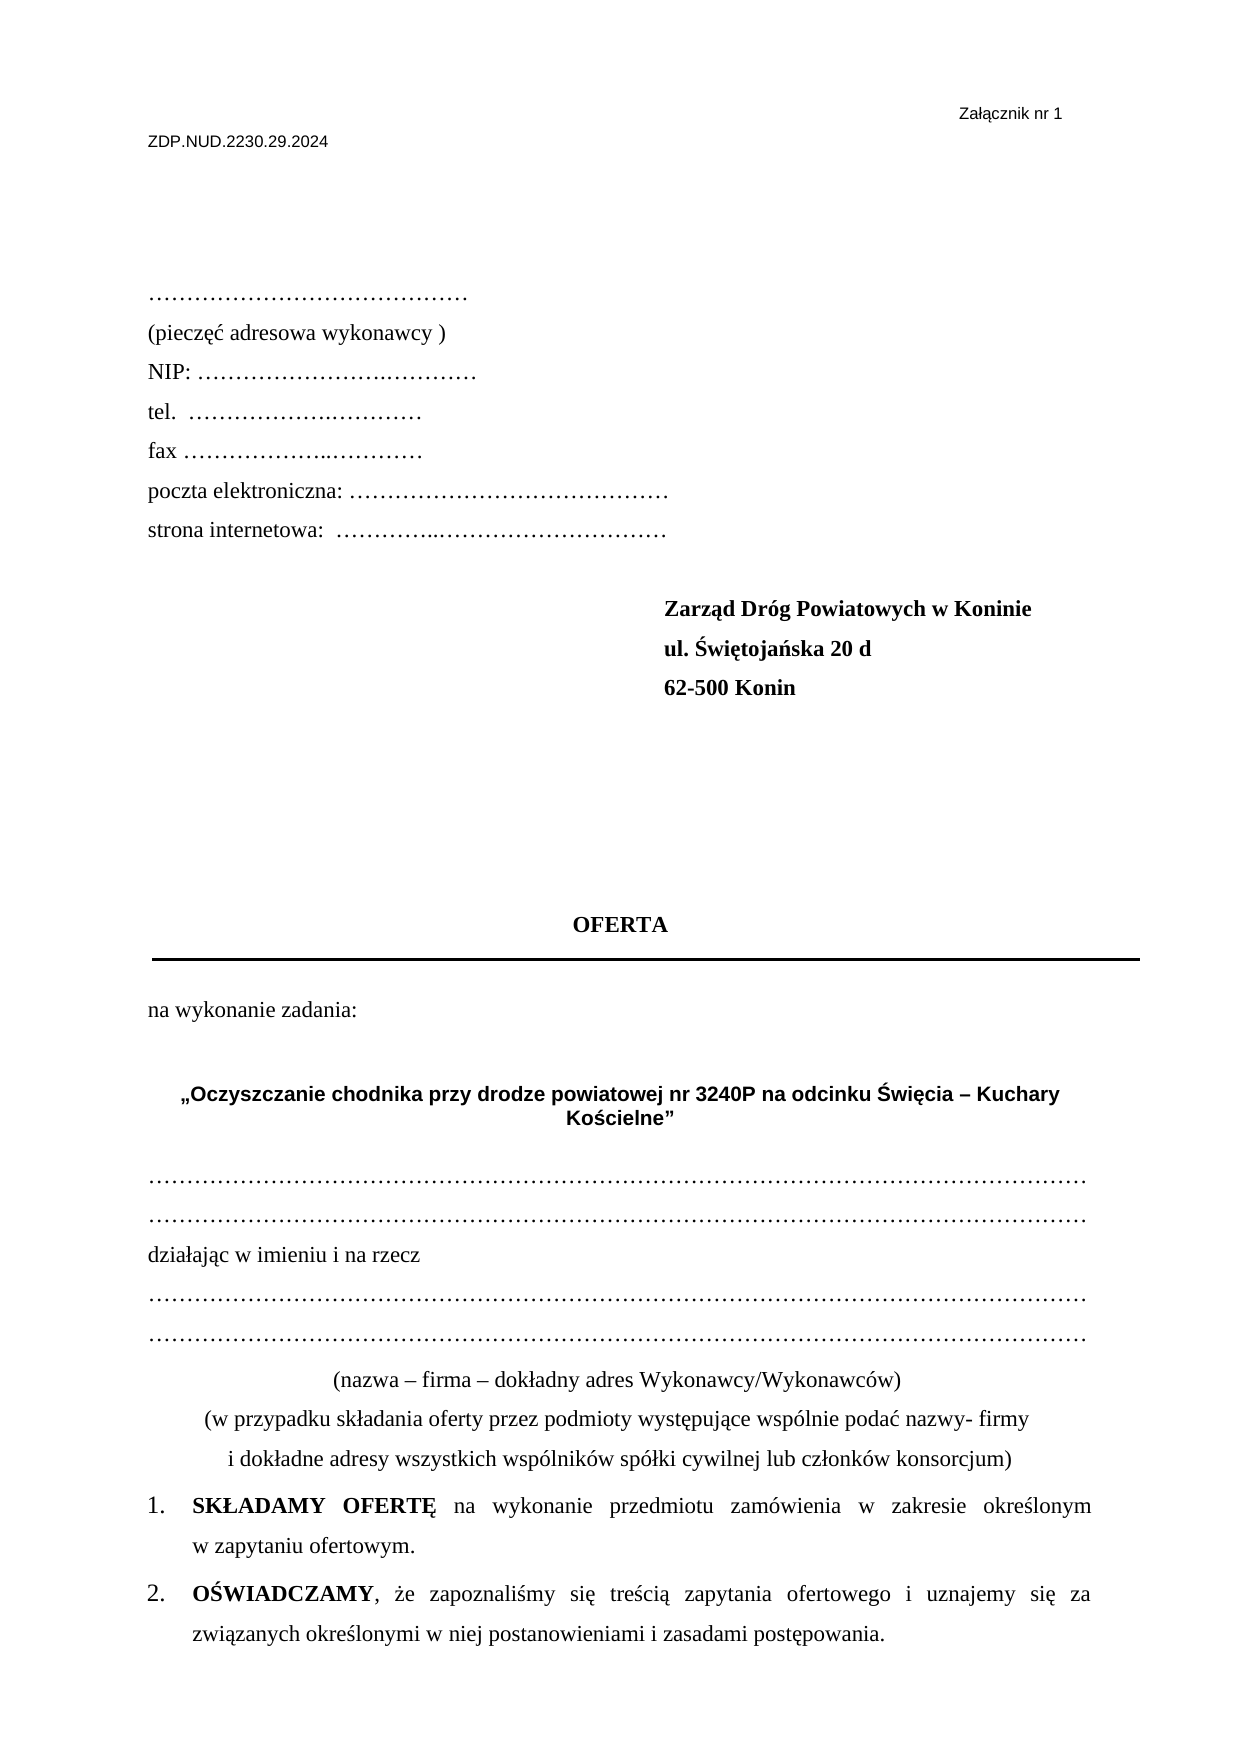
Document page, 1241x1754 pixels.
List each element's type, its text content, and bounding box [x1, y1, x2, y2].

text ul. Świętojańska 20 d [664, 635, 1093, 661]
list OŚWIADCZAMY, że zapoznaliśmy się treścią zapytania ofertowego i uznajemy się za związanych określonymi w niej postanowieniami i zasadami postępowania. [147, 1578, 1093, 1646]
text (nazwa – firma – dokładny adres Wykonawcy/Wykonawców) (w przypadku składania oferty przez podmioty występujące wspólnie podać nazwy- firmy i dokładne adresy wszystkich wspólników spółki cywilnej lub członków konsorcjum) [148, 1366, 1093, 1471]
text …………………………………… [148, 279, 1093, 306]
text fax ………………..………… [148, 437, 1093, 464]
text Zarząd Dróg Powiatowych w Koninie [664, 595, 1093, 622]
text strona internetowa: …………..………………………… [148, 516, 1093, 543]
text tel. ……………….………… [148, 398, 1093, 424]
text (pieczęć adresowa wykonawcy ) [148, 319, 1093, 345]
text na wykonanie zadania: [148, 996, 1093, 1023]
text OFERTA [148, 911, 1093, 937]
text NIP: …………………….………… [148, 358, 1093, 385]
list SKŁADAMY OFERTĘ na wykonanie przedmiotu zamówienia w zakresie określonym w zapytaniu ofertowym. [147, 1490, 1093, 1558]
text ZDP.NUD.2230.29.2024 [148, 132, 1093, 151]
text Załącznik nr 1 [959, 103, 1093, 123]
text …………………………………………………………………………………………………………………………………………………………………………………………………………………………działając w imieniu i na rzecz ………………………………………………………………………………………………………………………………………………………………………………………………………………………… [148, 1162, 1093, 1346]
text poczta elektroniczna: …………………………………… [148, 477, 1093, 503]
text 62-500 Konin [664, 674, 1093, 701]
text „Oczyszczanie chodnika przy drodze powiatowej nr 3240P na odcinku Święcia – Kuchary Kościelne” [148, 1081, 1093, 1129]
